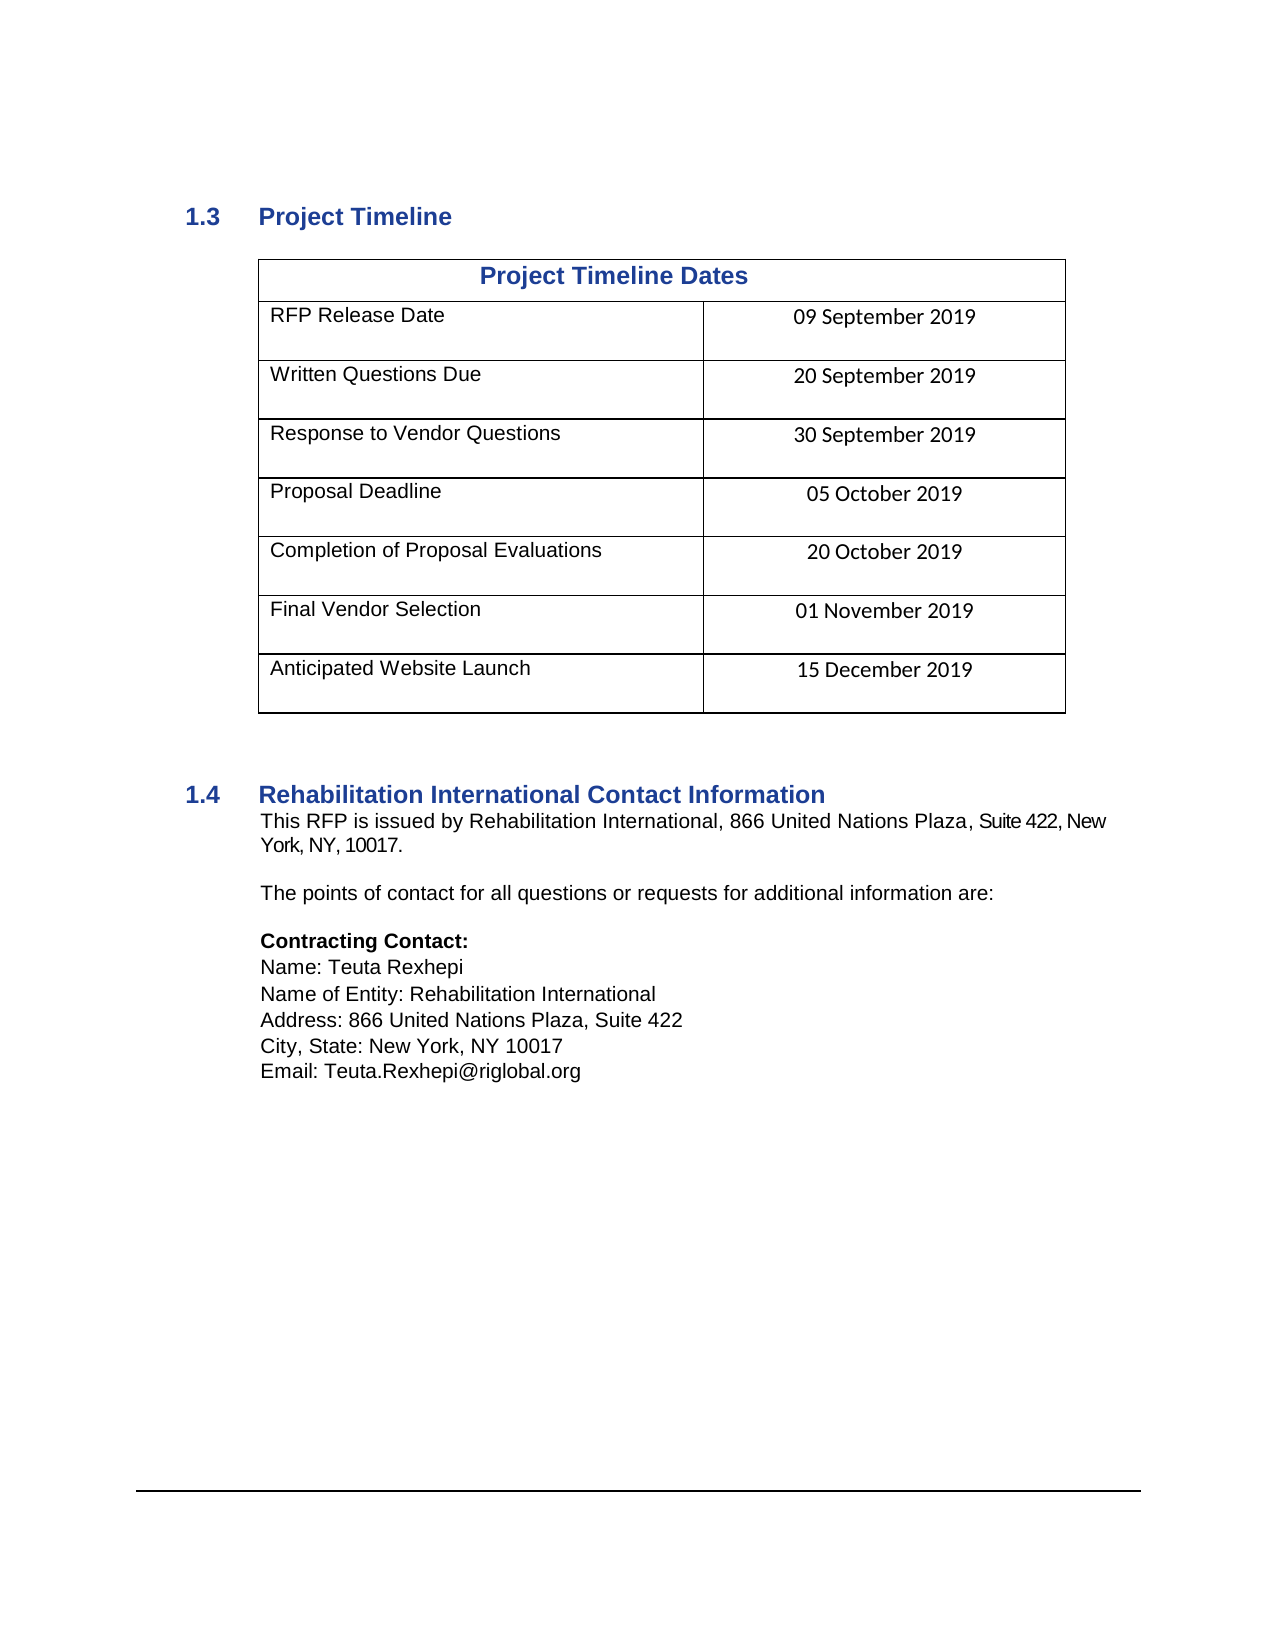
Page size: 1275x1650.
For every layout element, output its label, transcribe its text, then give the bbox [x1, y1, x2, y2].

text 1.3 Project Timeline [185, 202, 1154, 231]
text City, State: New York, NY 10017 [260, 1034, 1154, 1058]
table_cell 09 September 2019 [704, 302, 1065, 359]
table_cell RFP Release Date [259, 302, 703, 359]
table_cell 20 October 2019 [704, 537, 1065, 594]
table_header Project Timeline Dates [259, 260, 1065, 301]
table_cell Response to Vendor Questions [259, 420, 703, 477]
text Address: 866 United Nations Plaza, Suite 422 [260, 1008, 1154, 1032]
table_cell Final Vendor Selection [259, 596, 703, 653]
text Email: Teuta.Rexhepi@riglobal.org [260, 1059, 1154, 1083]
table_cell 01 November 2019 [704, 596, 1065, 653]
text This RFP is issued by Rehabilitation International, 866 United Nations Plaza, Suite 422, New York, NY, 10017. [260, 809, 1154, 857]
table_cell 05 October 2019 [704, 479, 1065, 536]
text Name of Entity: Rehabilitation International [260, 981, 1154, 1005]
table_cell Completion of Proposal Evaluations [259, 537, 703, 594]
table_cell Anticipated Website Launch [259, 655, 703, 712]
table_cell Proposal Deadline [259, 479, 703, 536]
table_cell Written Questions Due [259, 361, 703, 418]
table_cell 15 December 2019 [704, 655, 1065, 712]
table_cell 30 September 2019 [704, 420, 1065, 477]
text 1.4 Rehabilitation International Contact Information [185, 780, 1154, 809]
text The points of contact for all questions or requests for additional information are: [260, 881, 1154, 905]
table_cell 20 September 2019 [704, 361, 1065, 418]
text Name: Teuta Rexhepi [260, 955, 1154, 979]
text Contracting Contact: [260, 929, 1154, 953]
